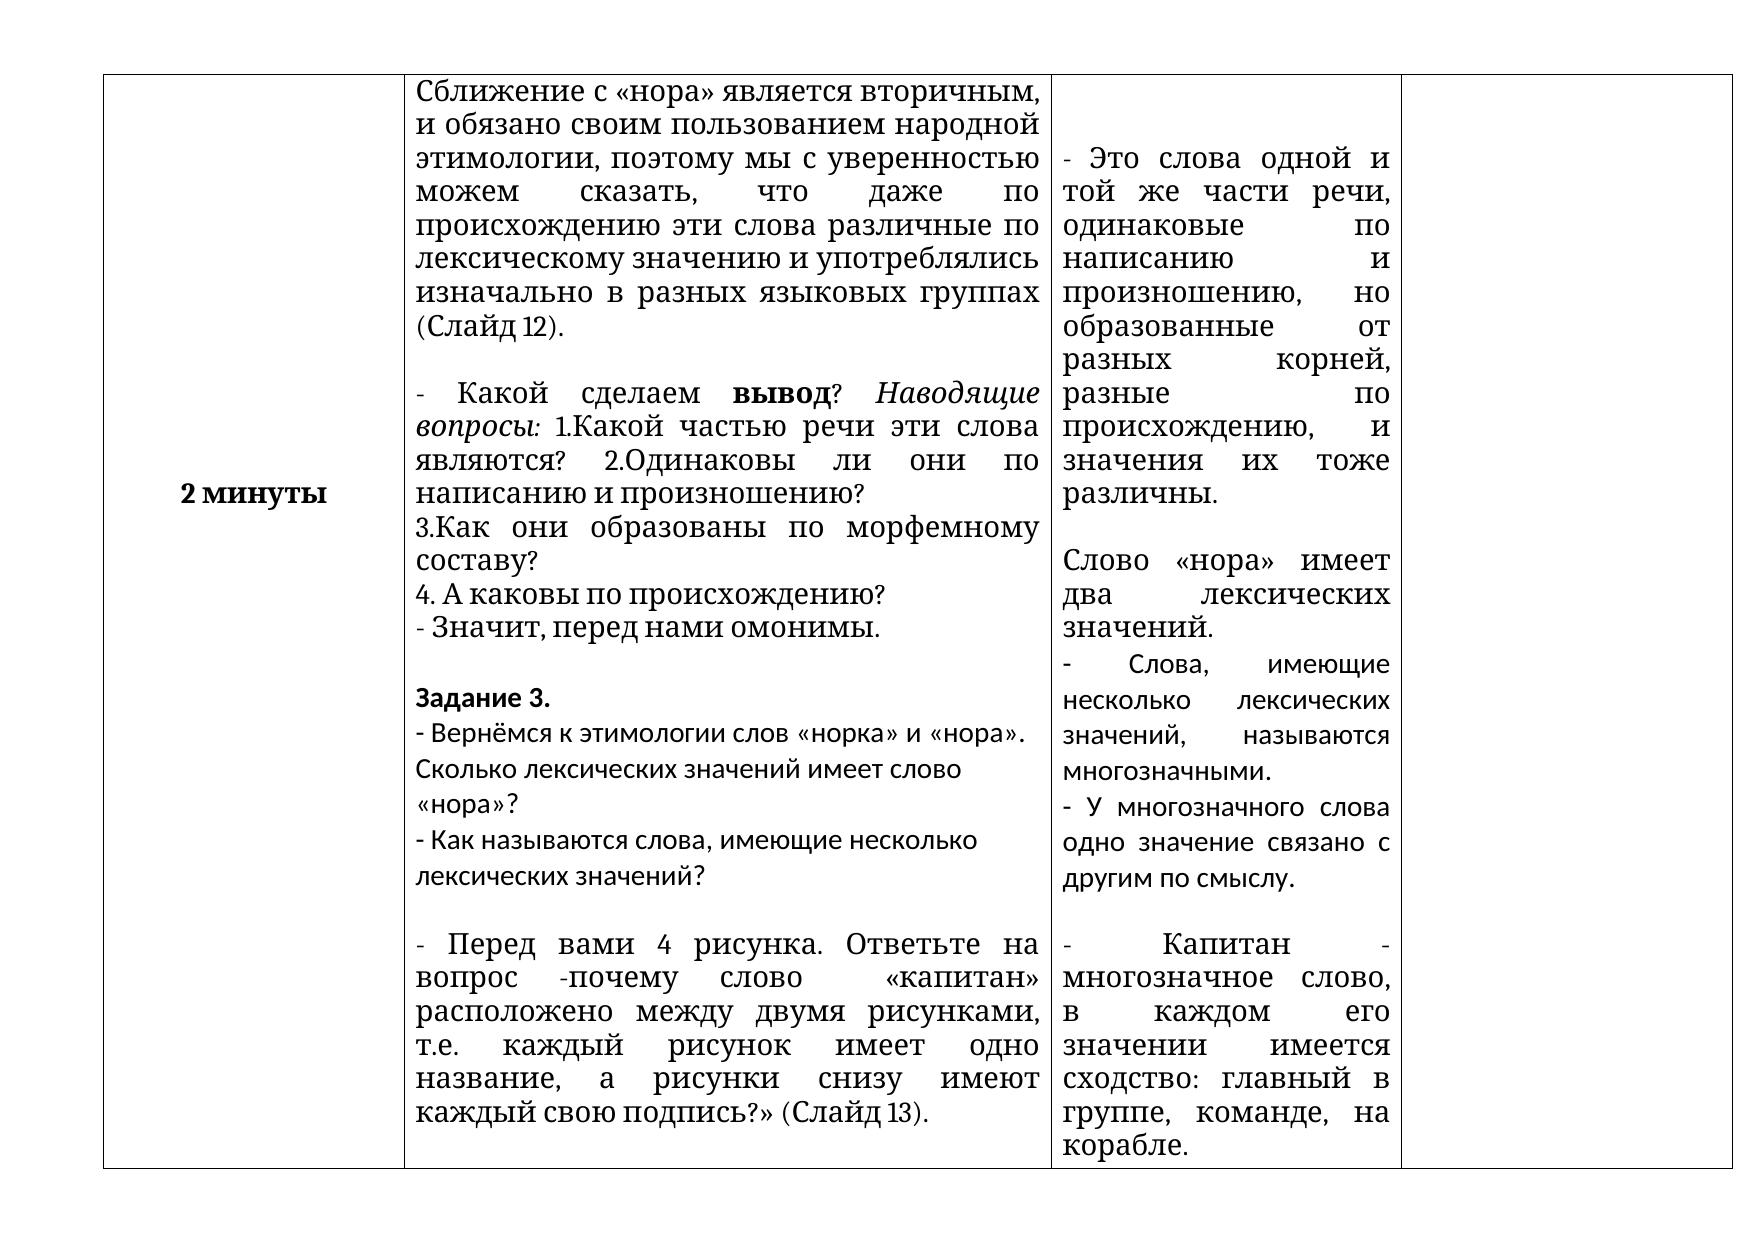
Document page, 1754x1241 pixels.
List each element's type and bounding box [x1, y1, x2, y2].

table_cell [1052, 75, 1401, 1167]
table_cell [405, 75, 1051, 1167]
table_cell [1402, 75, 1732, 1167]
table_cell [104, 75, 404, 1167]
